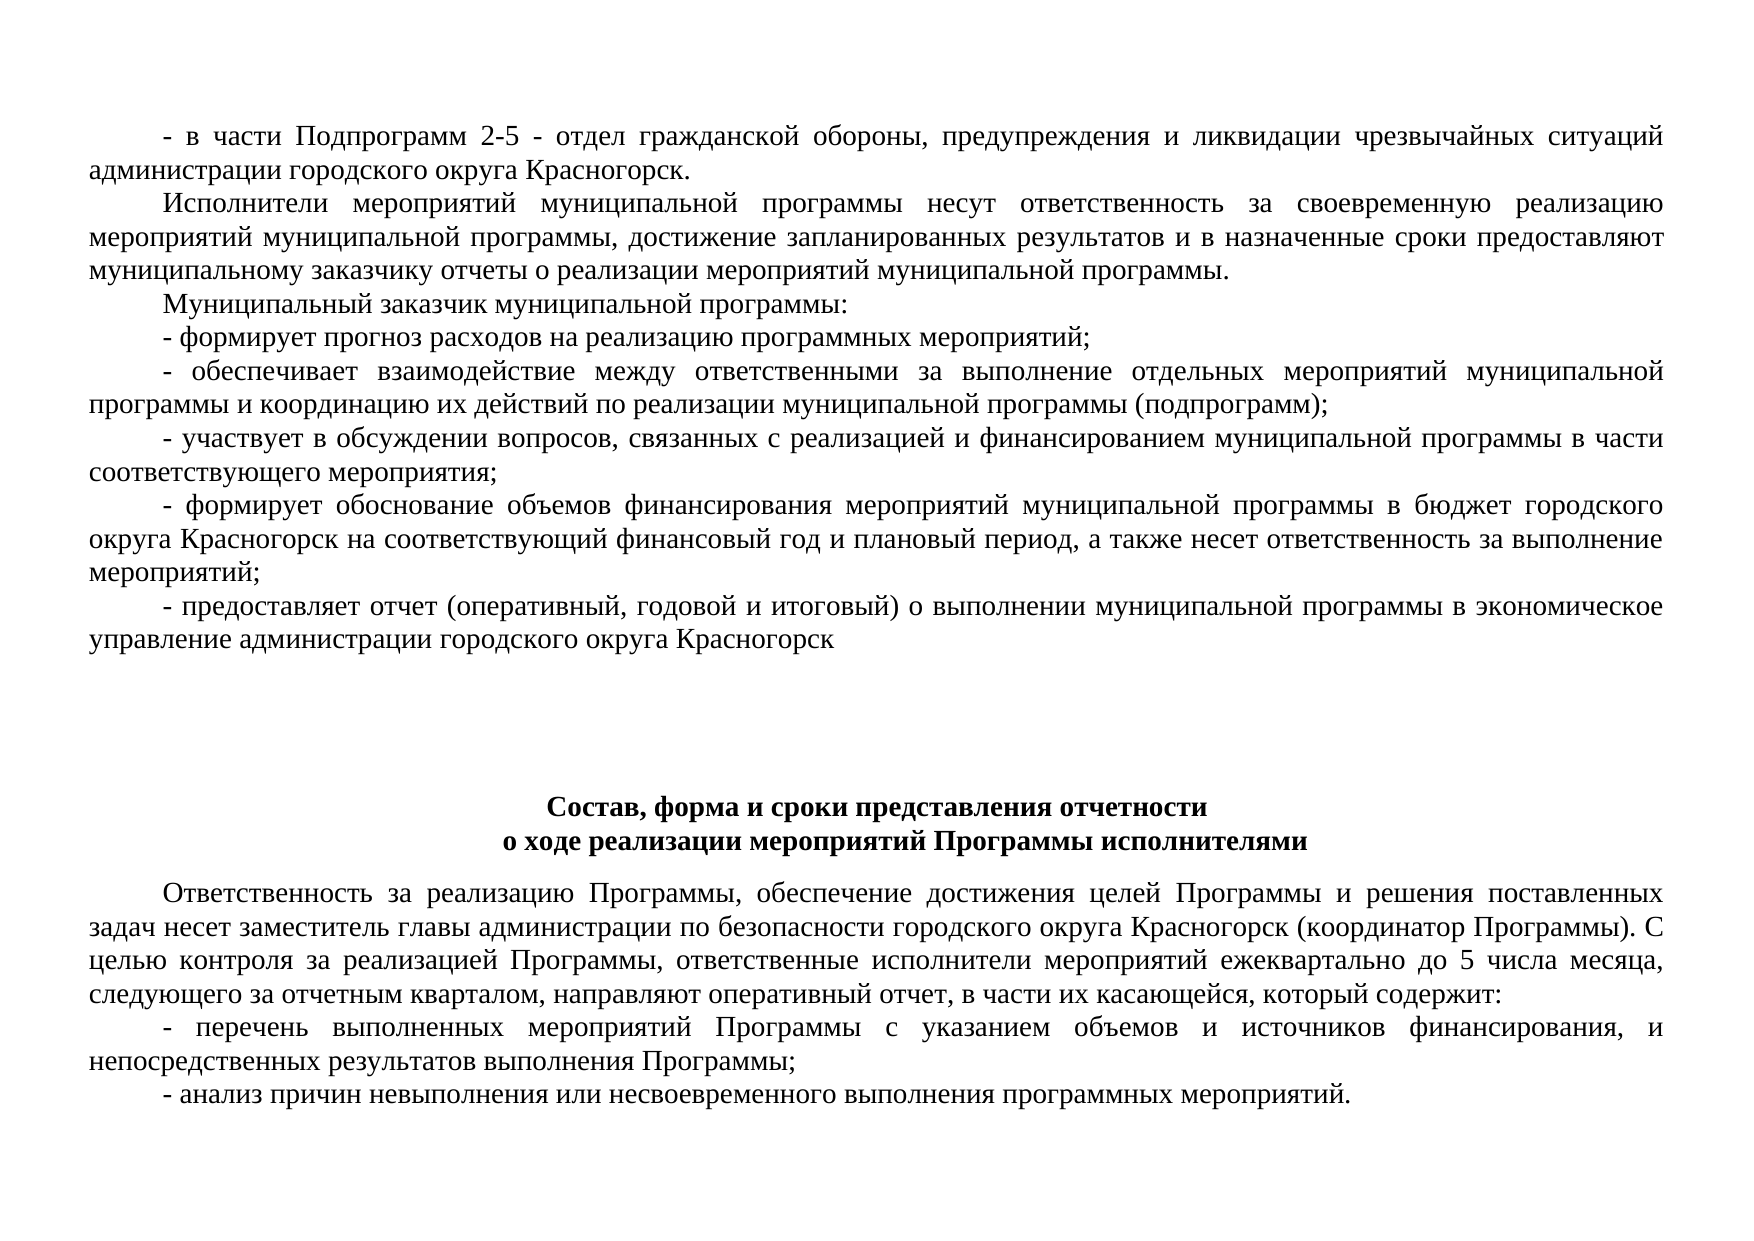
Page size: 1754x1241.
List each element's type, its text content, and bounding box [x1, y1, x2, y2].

text - перечень выполненных мероприятий Программы с указанием объемов и источников финансирования, и непосредственных результатов выполнения Программы; [89, 1009, 1665, 1077]
text - анализ причин невыполнения или несвоевременного выполнения программных мероприятий. [89, 1077, 1665, 1110]
text - формирует обоснование объемов финансирования мероприятий муниципальной программы в бюджет городского округа Красногорск на соответствующий финансовый год и плановый период, а также несет ответственность за выполнение мероприятий; [89, 487, 1665, 588]
text Исполнители мероприятий муниципальной программы несут ответственность за своевременную реализацию мероприятий муниципальной программы, достижение запланированных результатов и в назначенные сроки предоставляют муниципальному заказчику отчеты о реализации мероприятий муниципальной программы. [89, 185, 1665, 286]
text - в части Подпрограмм 2-5 - отдел гражданской обороны, предупреждения и ликвидации чрезвычайных ситуаций администрации городского округа Красногорск. [89, 118, 1665, 185]
text Муниципальный заказчик муниципальной программы: [89, 286, 1665, 319]
text о ходе реализации мероприятий Программы исполнителями [89, 823, 1665, 856]
text - предоставляет отчет (оперативный, годовой и итоговый) о выполнении муниципальной программы в экономическое управление администрации городского округа Красногорск [89, 588, 1665, 655]
text Состав, форма и сроки представления отчетности [89, 789, 1665, 823]
text - участвует в обсуждении вопросов, связанных с реализацией и финансированием муниципальной программы в части соответствующего мероприятия; [89, 420, 1665, 487]
text Ответственность за реализацию Программы, обеспечение достижения целей Программы и решения поставленных задач несет заместитель главы администрации по безопасности городского округа Красногорск (координатор Программы). С целью контроля за реализацией Программы, ответственные исполнители мероприятий ежеквартально до 5 числа месяца, следующего за отчетным кварталом, направляют оперативный отчет, в части их касающейся, который содержит: [89, 875, 1665, 1009]
text - формирует прогноз расходов на реализацию программных мероприятий; [89, 319, 1665, 353]
text - обеспечивает взаимодействие между ответственными за выполнение отдельных мероприятий муниципальной программы и координацию их действий по реализации муниципальной программы (подпрограмм); [89, 353, 1665, 420]
